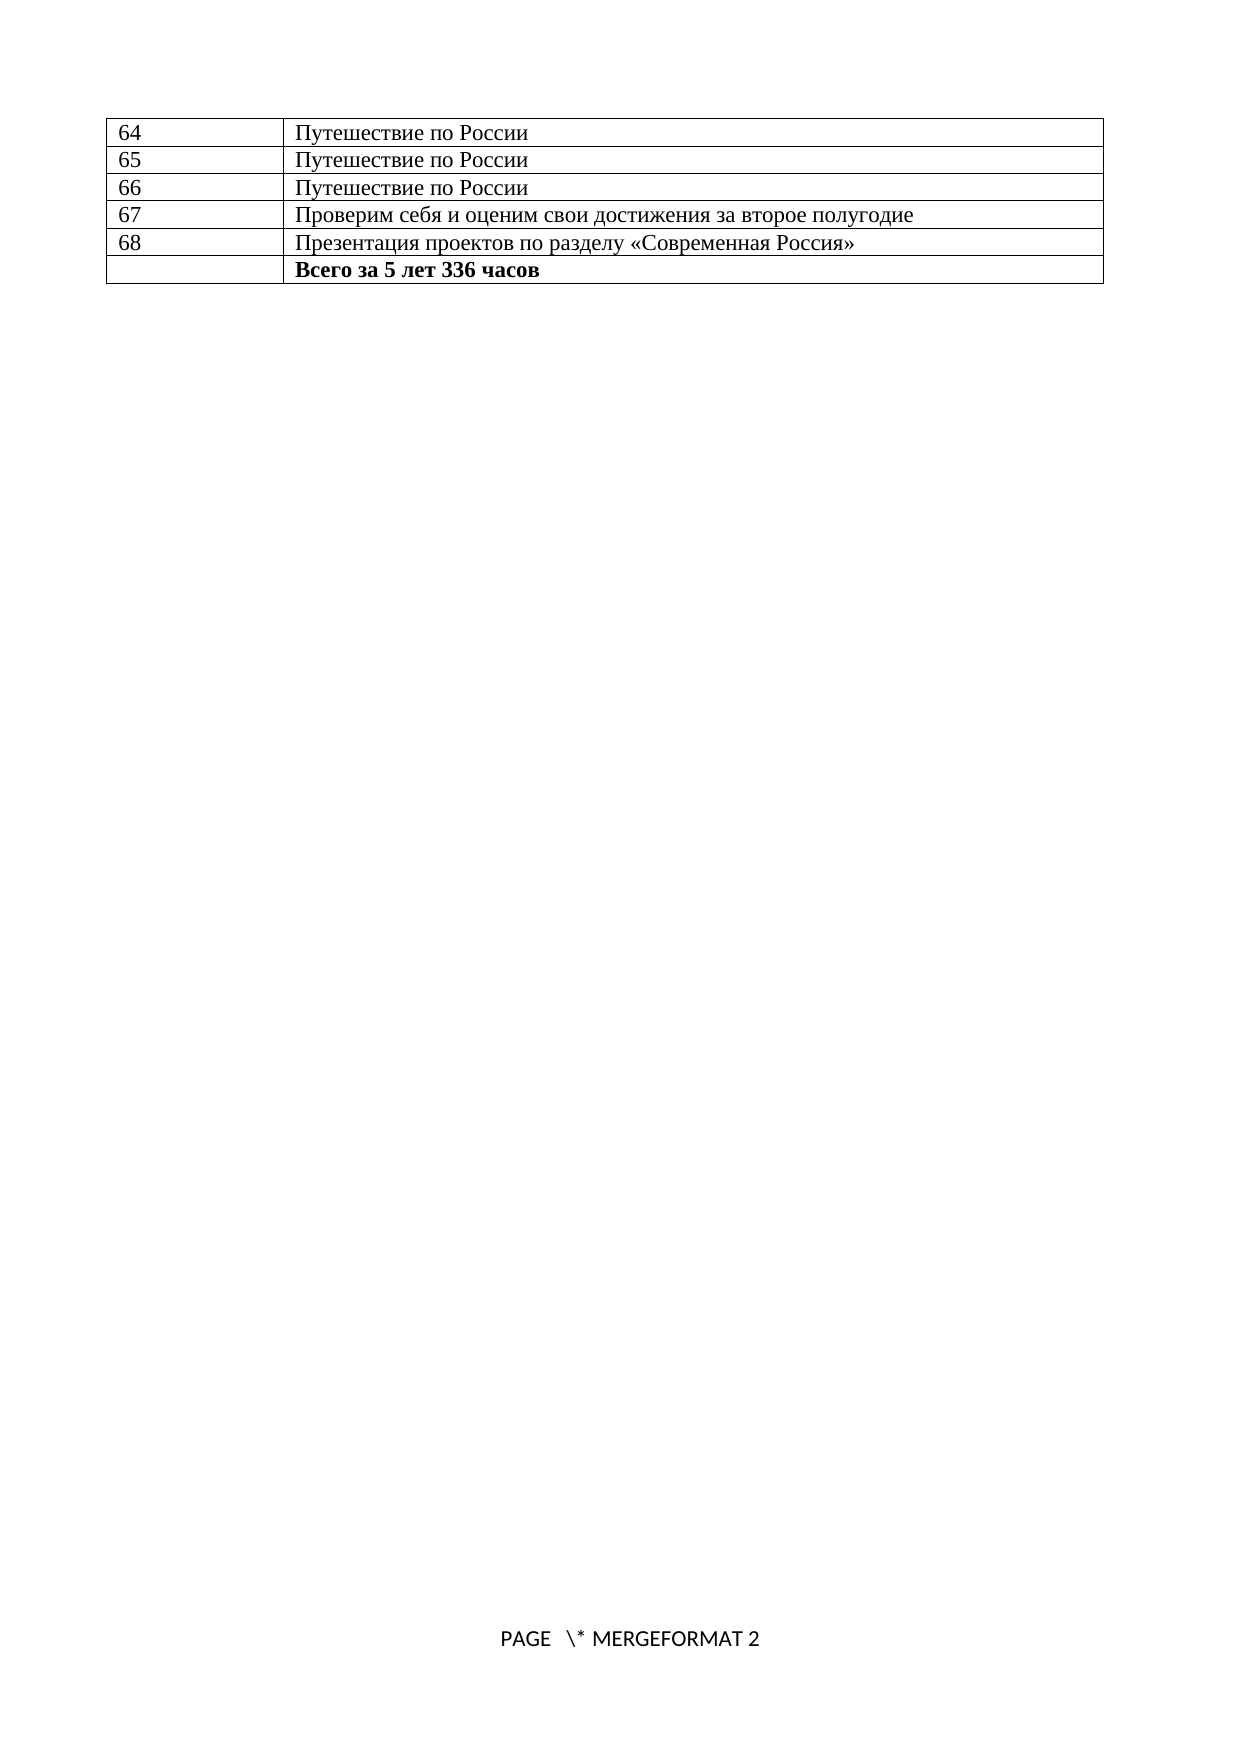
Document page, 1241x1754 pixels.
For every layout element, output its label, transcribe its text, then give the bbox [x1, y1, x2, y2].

table_cell Проверим себя и оценим свои достижения за второе полугодие [284, 201, 1103, 228]
table_cell Путешествие по России [284, 147, 1103, 173]
table_cell Презентация проектов по разделу «Современная Россия» [284, 229, 1103, 255]
table_cell 65 [107, 147, 283, 173]
table_cell Всего за 5 лет 336 часов [284, 256, 1103, 282]
table_cell 67 [107, 201, 283, 228]
table_cell 64 [107, 119, 283, 146]
table_cell 68 [107, 229, 283, 255]
table_cell [107, 256, 283, 282]
table_cell Путешествие по России [284, 119, 1103, 146]
table_cell Путешествие по России [284, 174, 1103, 200]
table_cell 66 [107, 174, 283, 200]
